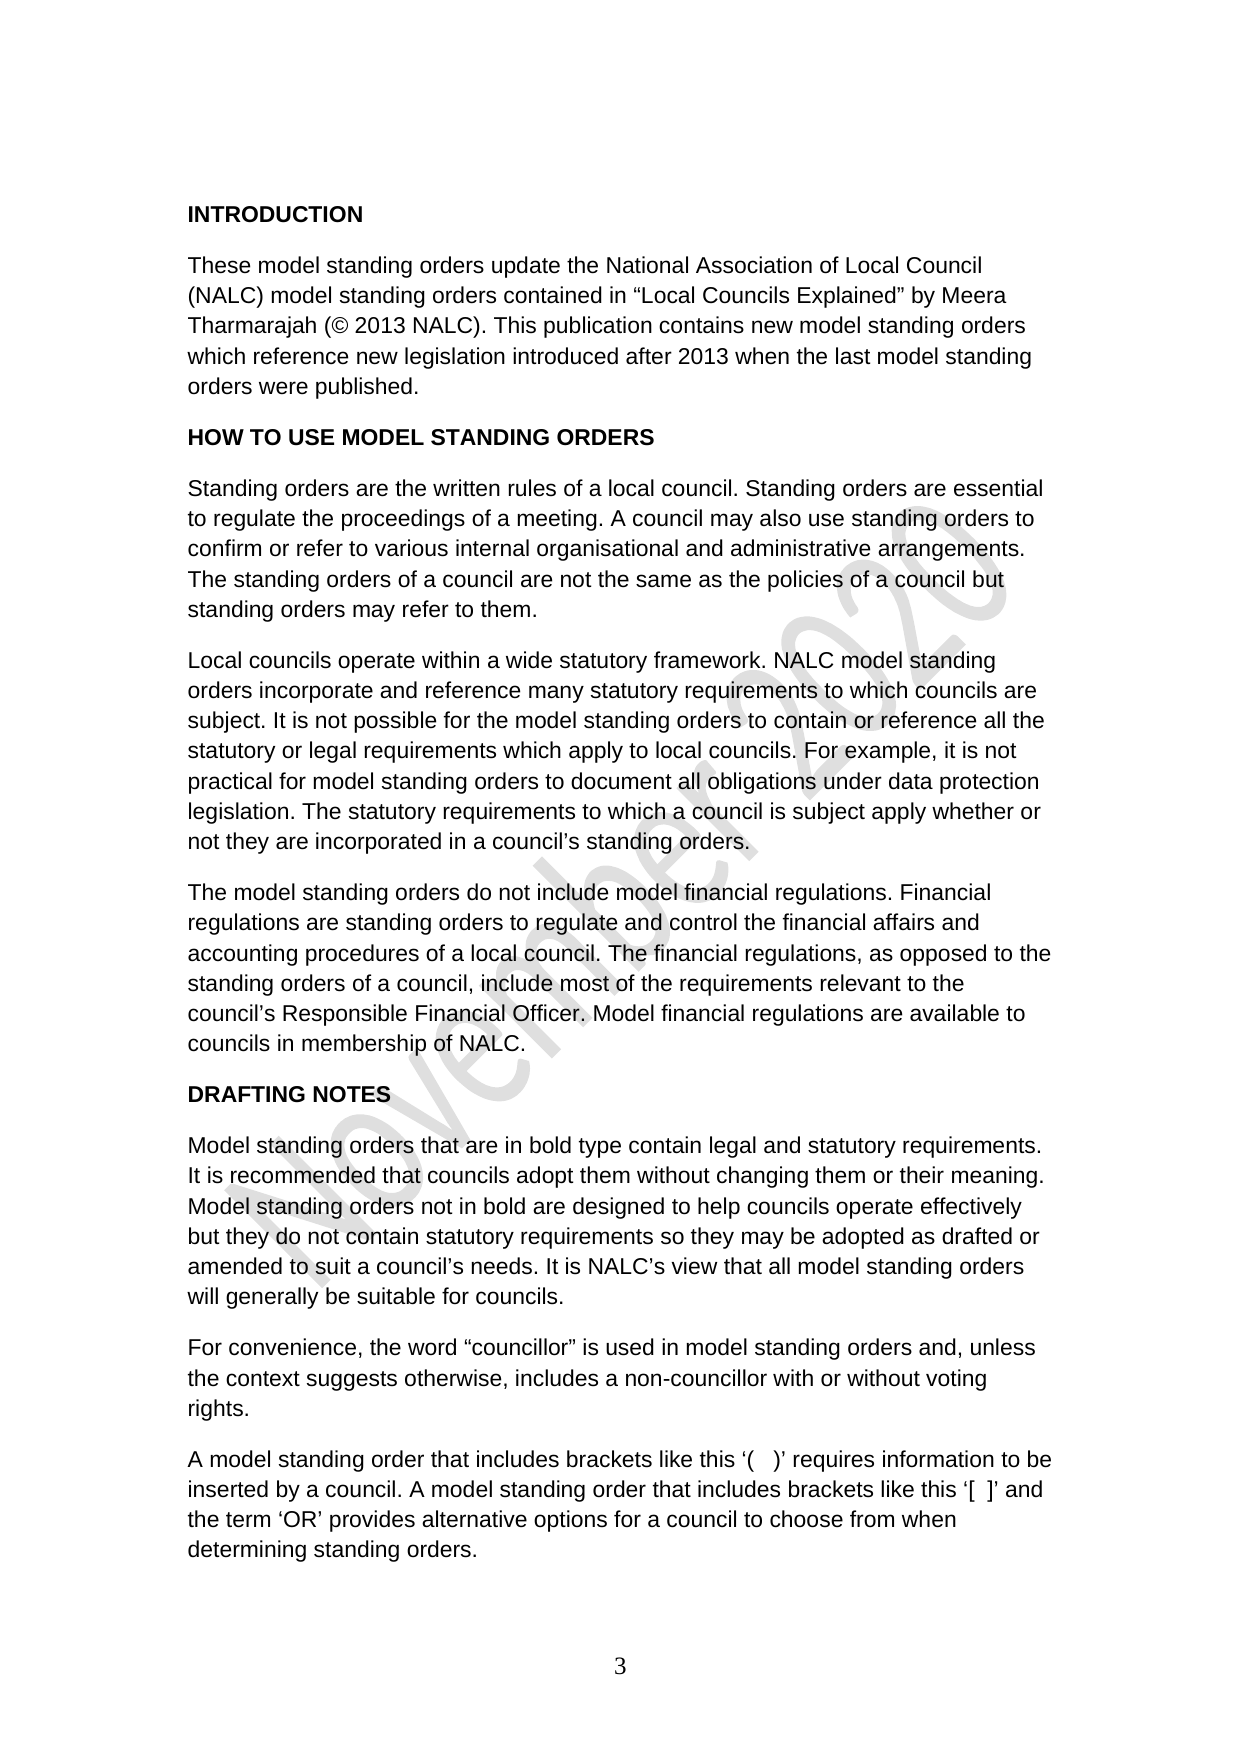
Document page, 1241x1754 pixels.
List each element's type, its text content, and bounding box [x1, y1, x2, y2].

text Local councils operate within a wide statutory framework. NALC model standing orders incorporate and reference many statutory requirements to which councils are subject. It is not possible for the model standing orders to contain or reference all the statutory or legal requirements which apply to local councils. For example, it is not practical for model standing orders to document all obligations under data protection legislation. The statutory requirements to which a council is subject apply whether or not they are incorporated in a council’s standing orders. [187, 647, 1053, 854]
text A model standing order that includes brackets like this ‘( )’ requires information to be inserted by a council. A model standing order that includes brackets like this ‘[ ]’ and the term ‘OR’ provides alternative options for a council to choose from when determining standing orders. [187, 1446, 1053, 1563]
text Model standing orders that are in bold type contain legal and statutory requirements. It is recommended that councils adopt them without changing them or their meaning. Model standing orders not in bold are designed to help councils operate effectively but they do not contain statutory requirements so they may be adopted as drafted or amended to suit a council’s needs. It is NALC’s view that all model standing orders will generally be suitable for councils. [187, 1132, 1053, 1310]
subtitle INTRODUCTION [187, 201, 1053, 227]
text These model standing orders update the National Association of Local Council (NALC) model standing orders contained in “Local Councils Explained” by Meera Tharmarajah (© 2013 NALC). This publication contains new model standing orders which reference new legislation introduced after 2013 when the last model standing orders were published. [187, 252, 1053, 399]
text For convenience, the word “councillor” is used in model standing orders and, unless the context suggests otherwise, includes a non-councillor with or without voting rights. [187, 1334, 1053, 1421]
text HOW TO USE MODEL STANDING ORDERS [187, 424, 1053, 450]
text DRAFTING NOTES [187, 1081, 1053, 1108]
text Standing orders are the written rules of a local council. Standing orders are essential to regulate the proceedings of a meeting. A council may also use standing orders to confirm or refer to various internal organisational and administrative arrangements. The standing orders of a council are not the same as the policies of a council but standing orders may refer to them. [187, 475, 1053, 622]
text The model standing orders do not include model financial regulations. Financial regulations are standing orders to regulate and control the financial affairs and accounting procedures of a local council. The financial regulations, as opposed to the standing orders of a council, include most of the requirements relevant to the council’s Responsible Financial Officer. Model financial regulations are available to councils in membership of NALC. [187, 879, 1053, 1057]
